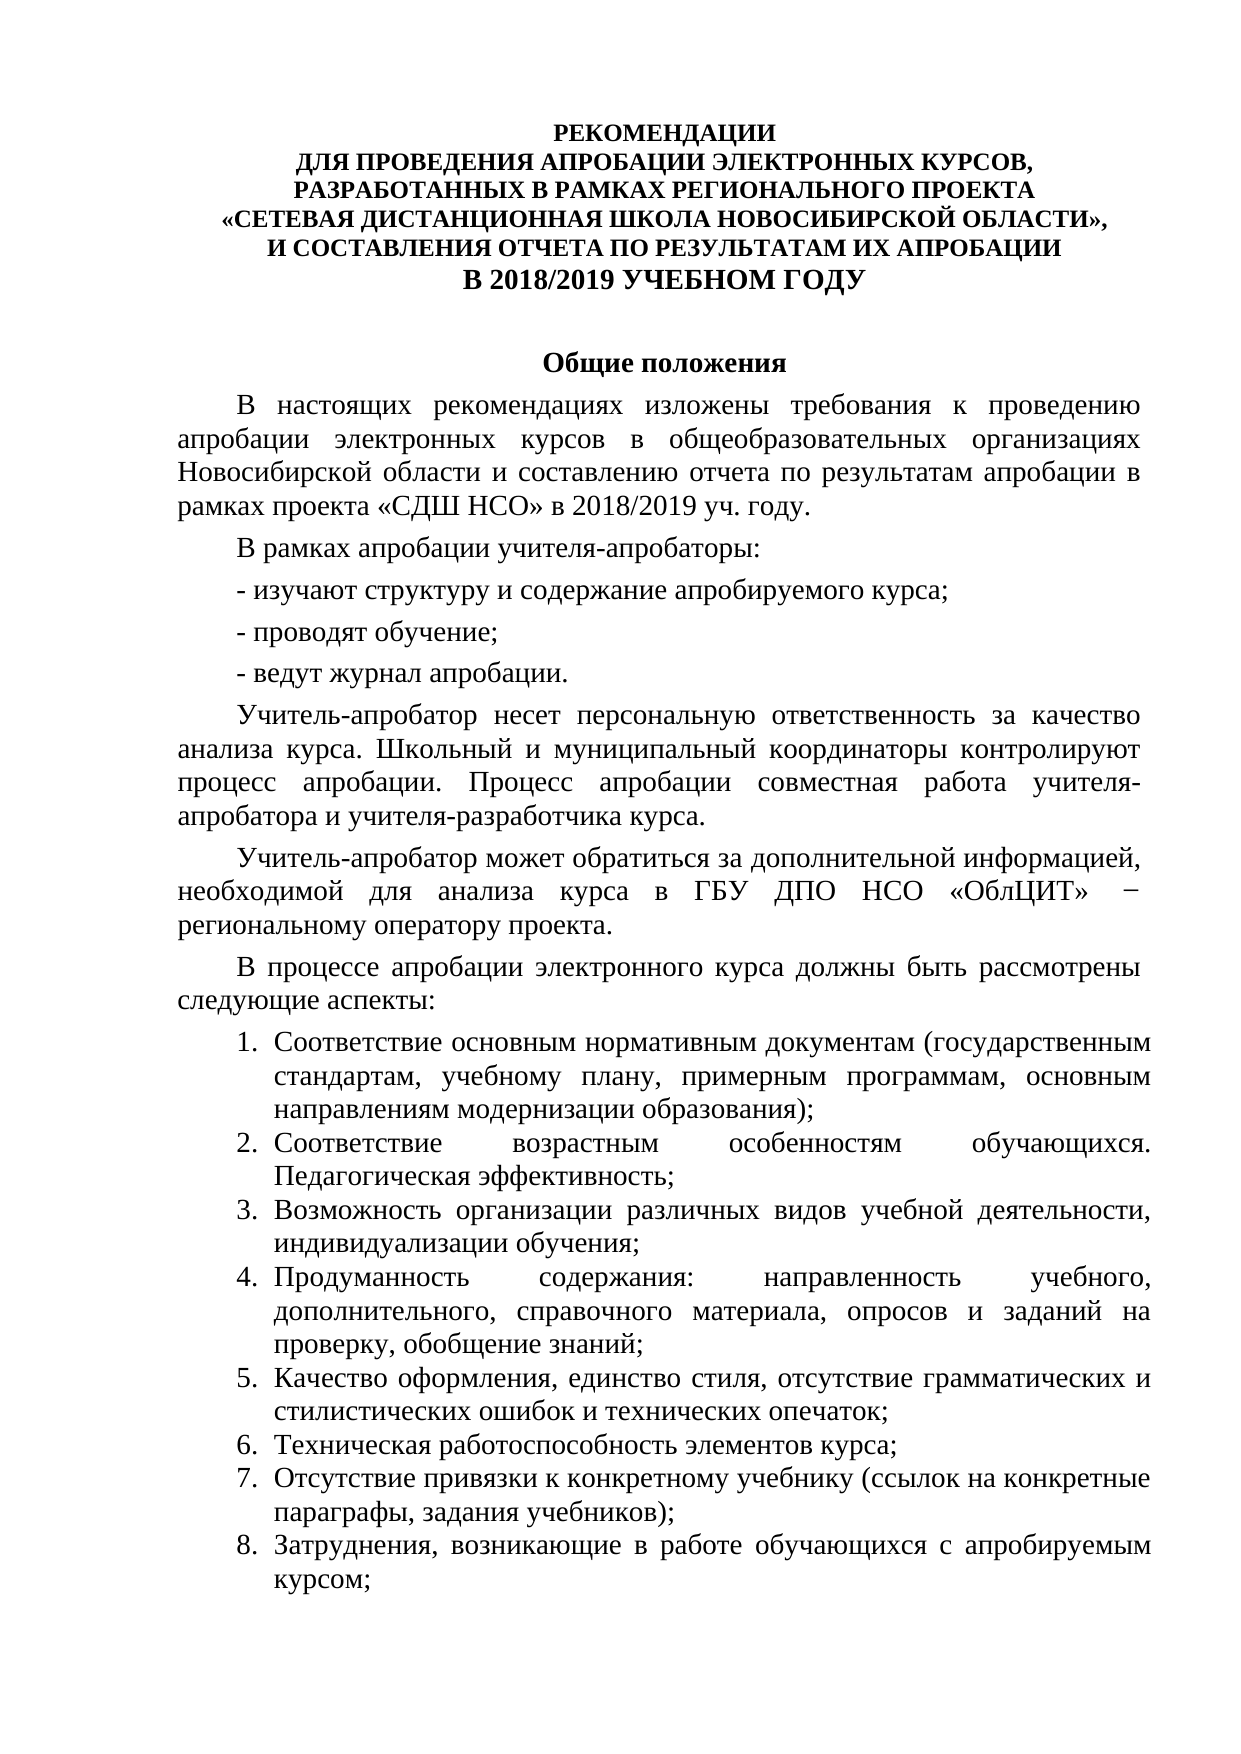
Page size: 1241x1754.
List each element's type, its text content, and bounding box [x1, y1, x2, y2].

text В 2018/2019 УЧЕБНОМ ГОДУ [177, 262, 1152, 295]
text В процессе апробации электронного курса должны быть рассмотрены следующие аспекты: [177, 949, 1141, 1016]
text Учитель-апробатор несет персональную ответственность за качество анализа курса. Школьный и муниципальный координаторы контролируют процесс апробации. Процесс апробации совместная работа учителя-апробатора и учителя-разработчика курса. [177, 697, 1141, 832]
list Качество оформления, единство стиля, отсутствие грамматических и стилистических ошибок и технических опечаток; [236, 1360, 1152, 1427]
text - изучают структуру и содержание апробируемого курса; [177, 572, 1141, 605]
text - ведут журнал апробации. [177, 656, 1141, 689]
text - проводят обучение; [177, 614, 1141, 647]
list Отсутствие привязки к конкретному учебнику (ссылок на конкретные параграфы, задания учебников); [236, 1460, 1152, 1527]
text И СОСТАВЛЕНИЯ ОТЧЕТА ПО РЕЗУЛЬТАТАМ ИХ АПРОБАЦИИ [177, 233, 1152, 262]
text ДЛЯ ПРОВЕДЕНИЯ АПРОБАЦИИ ЭЛЕКТРОННЫХ КУРСОВ, РАЗРАБОТАННЫХ В РАМКАХ РЕГИОНАЛЬНОГО ПРОЕКТА [177, 147, 1152, 204]
text РЕКОМЕНДАЦИИ [177, 118, 1152, 147]
list Затруднения, возникающие в работе обучающихся с апробируемым курсом; [236, 1527, 1152, 1594]
text Общие положения [177, 346, 1152, 379]
list Продуманность содержания: направленность учебного, дополнительного, справочного материала, опросов и заданий на проверку, обобщение знаний; [236, 1259, 1152, 1360]
list Соответствие основным нормативным документам (государственным стандартам, учебному плану, примерным программам, основным направлениям модернизации образования); [236, 1024, 1152, 1125]
list Соответствие возрастным особенностям обучающихся. Педагогическая эффективность; [236, 1125, 1152, 1192]
text «СЕТЕВАЯ ДИСТАНЦИОННАЯ ШКОЛА НОВОСИБИРСКОЙ ОБЛАСТИ», [177, 204, 1152, 233]
text Учитель-апробатор может обратиться за дополнительной информацией, необходимой для анализа курса в ГБУ ДПО НСО «ОблЦИТ» ̶ региональному оператору проекта. [177, 840, 1141, 941]
text В настоящих рекомендациях изложены требования к проведению апробации электронных курсов в общеобразовательных организациях Новосибирской области и составлению отчета по результатам апробации в рамках проекта «СДШ НСО» в 2018/2019 уч. году. [177, 387, 1141, 522]
list Возможность организации различных видов учебной деятельности, индивидуализации обучения; [236, 1192, 1152, 1259]
text В рамках апробации учителя-апробаторы: [177, 530, 1141, 563]
list Техническая работоспособность элементов курса; [236, 1427, 1152, 1460]
